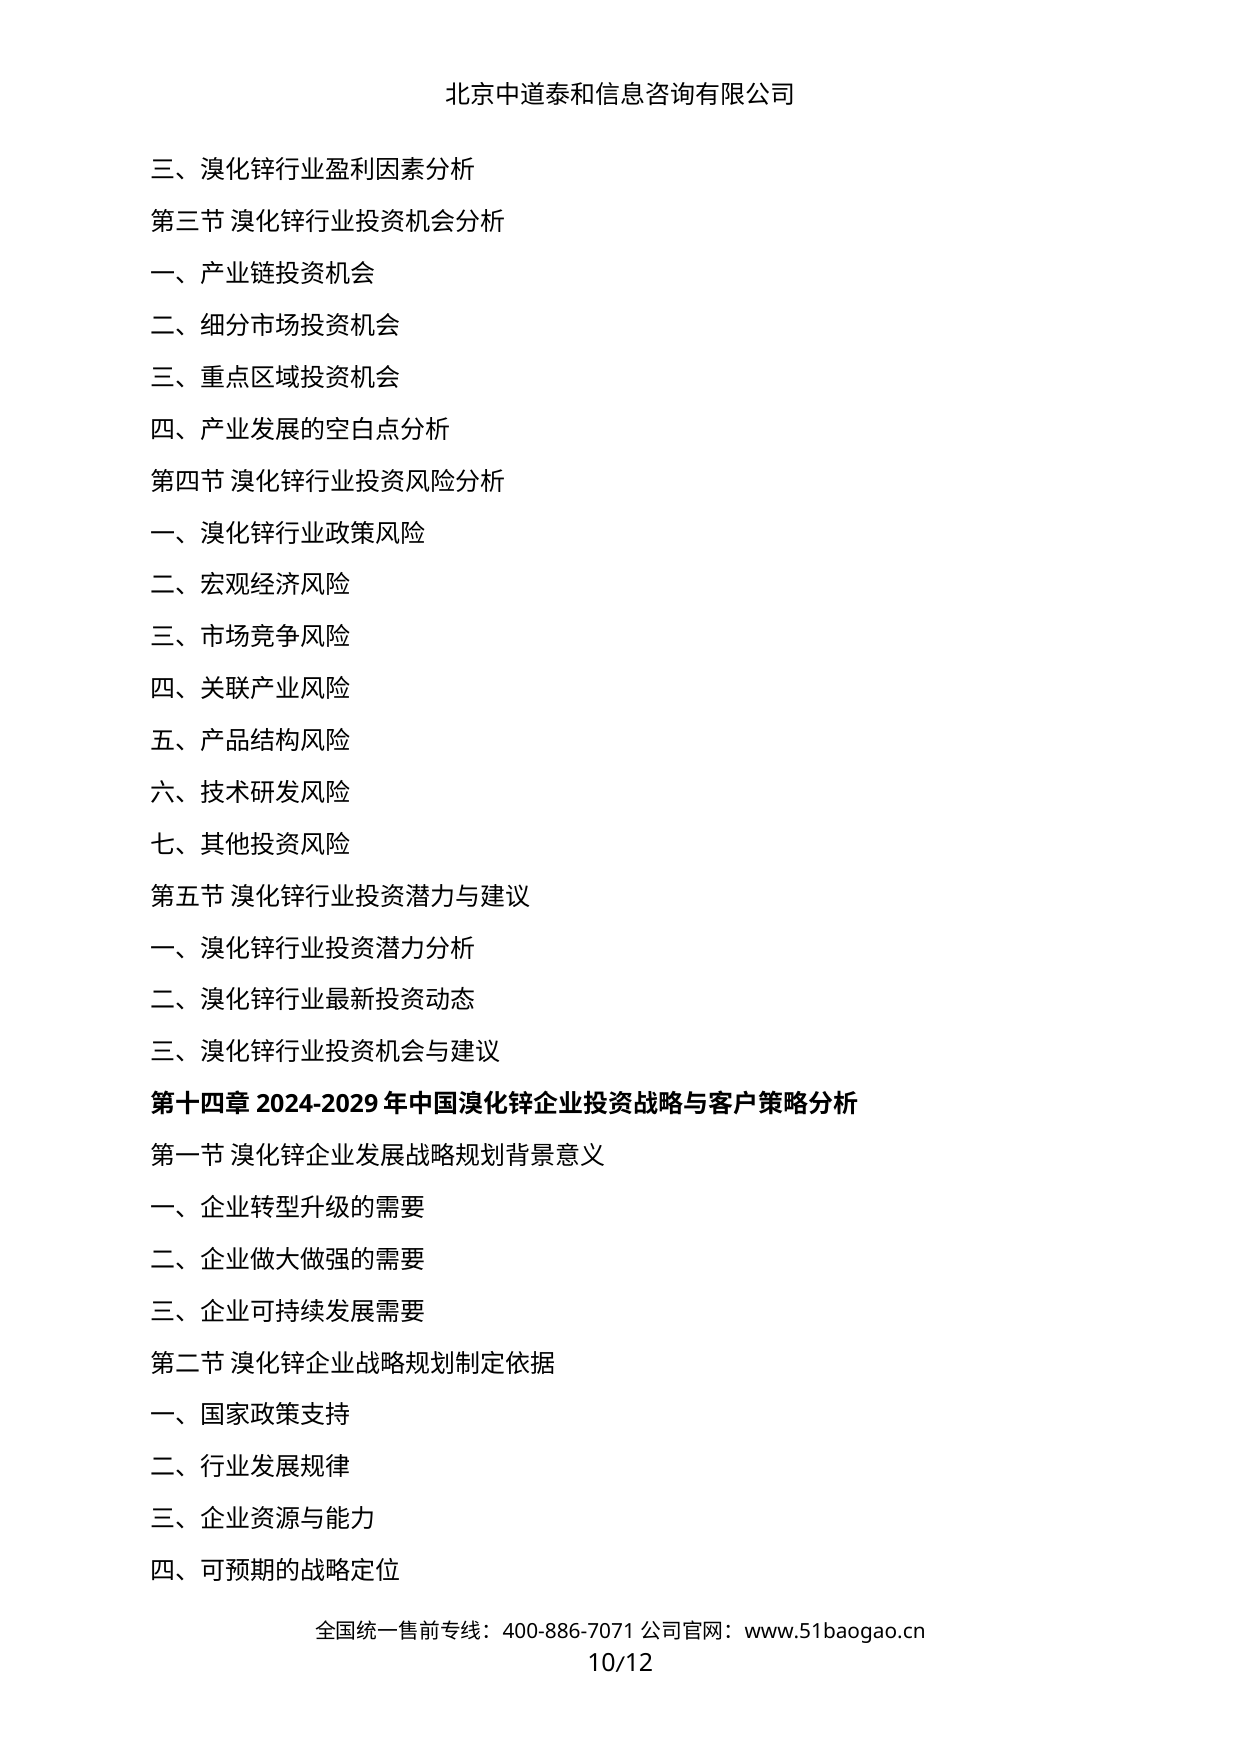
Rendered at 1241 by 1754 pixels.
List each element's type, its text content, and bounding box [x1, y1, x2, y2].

text 三、企业资源与能力 [150, 1499, 1090, 1535]
text 三、企业可持续发展需要 [150, 1291, 1090, 1327]
text 三、市场竞争风险 [150, 617, 1090, 653]
text 一、企业转型升级的需要 [150, 1187, 1090, 1224]
text 三、重点区域投资机会 [150, 357, 1090, 394]
text 二、宏观经济风险 [150, 565, 1090, 601]
text 二、溴化锌行业最新投资动态 [150, 980, 1090, 1016]
text 四、可预期的战略定位 [150, 1551, 1090, 1587]
text 第五节 溴化锌行业投资潜力与建议 [150, 876, 1090, 912]
text 一、溴化锌行业投资潜力分析 [150, 928, 1090, 964]
text 第一节 溴化锌企业发展战略规划背景意义 [150, 1136, 1090, 1172]
text 第四节 溴化锌行业投资风险分析 [150, 461, 1090, 497]
text 第三节 溴化锌行业投资机会分析 [150, 202, 1090, 238]
text 一、溴化锌行业政策风险 [150, 513, 1090, 549]
text 一、国家政策支持 [150, 1395, 1090, 1431]
text 六、技术研发风险 [150, 772, 1090, 809]
text 三、溴化锌行业投资机会与建议 [150, 1032, 1090, 1068]
text 二、细分市场投资机会 [150, 306, 1090, 342]
text 二、行业发展规律 [150, 1447, 1090, 1483]
text 三、溴化锌行业盈利因素分析 [150, 150, 1090, 186]
text 第十四章 2024-2029年中国溴化锌企业投资战略与客户策略分析 [150, 1084, 1090, 1120]
text 一、产业链投资机会 [150, 254, 1090, 290]
text 七、其他投资风险 [150, 824, 1090, 861]
text 四、关联产业风险 [150, 669, 1090, 705]
text 五、产品结构风险 [150, 721, 1090, 757]
text 二、企业做大做强的需要 [150, 1239, 1090, 1276]
text 第二节 溴化锌企业战略规划制定依据 [150, 1343, 1090, 1379]
text 四、产业发展的空白点分析 [150, 409, 1090, 446]
